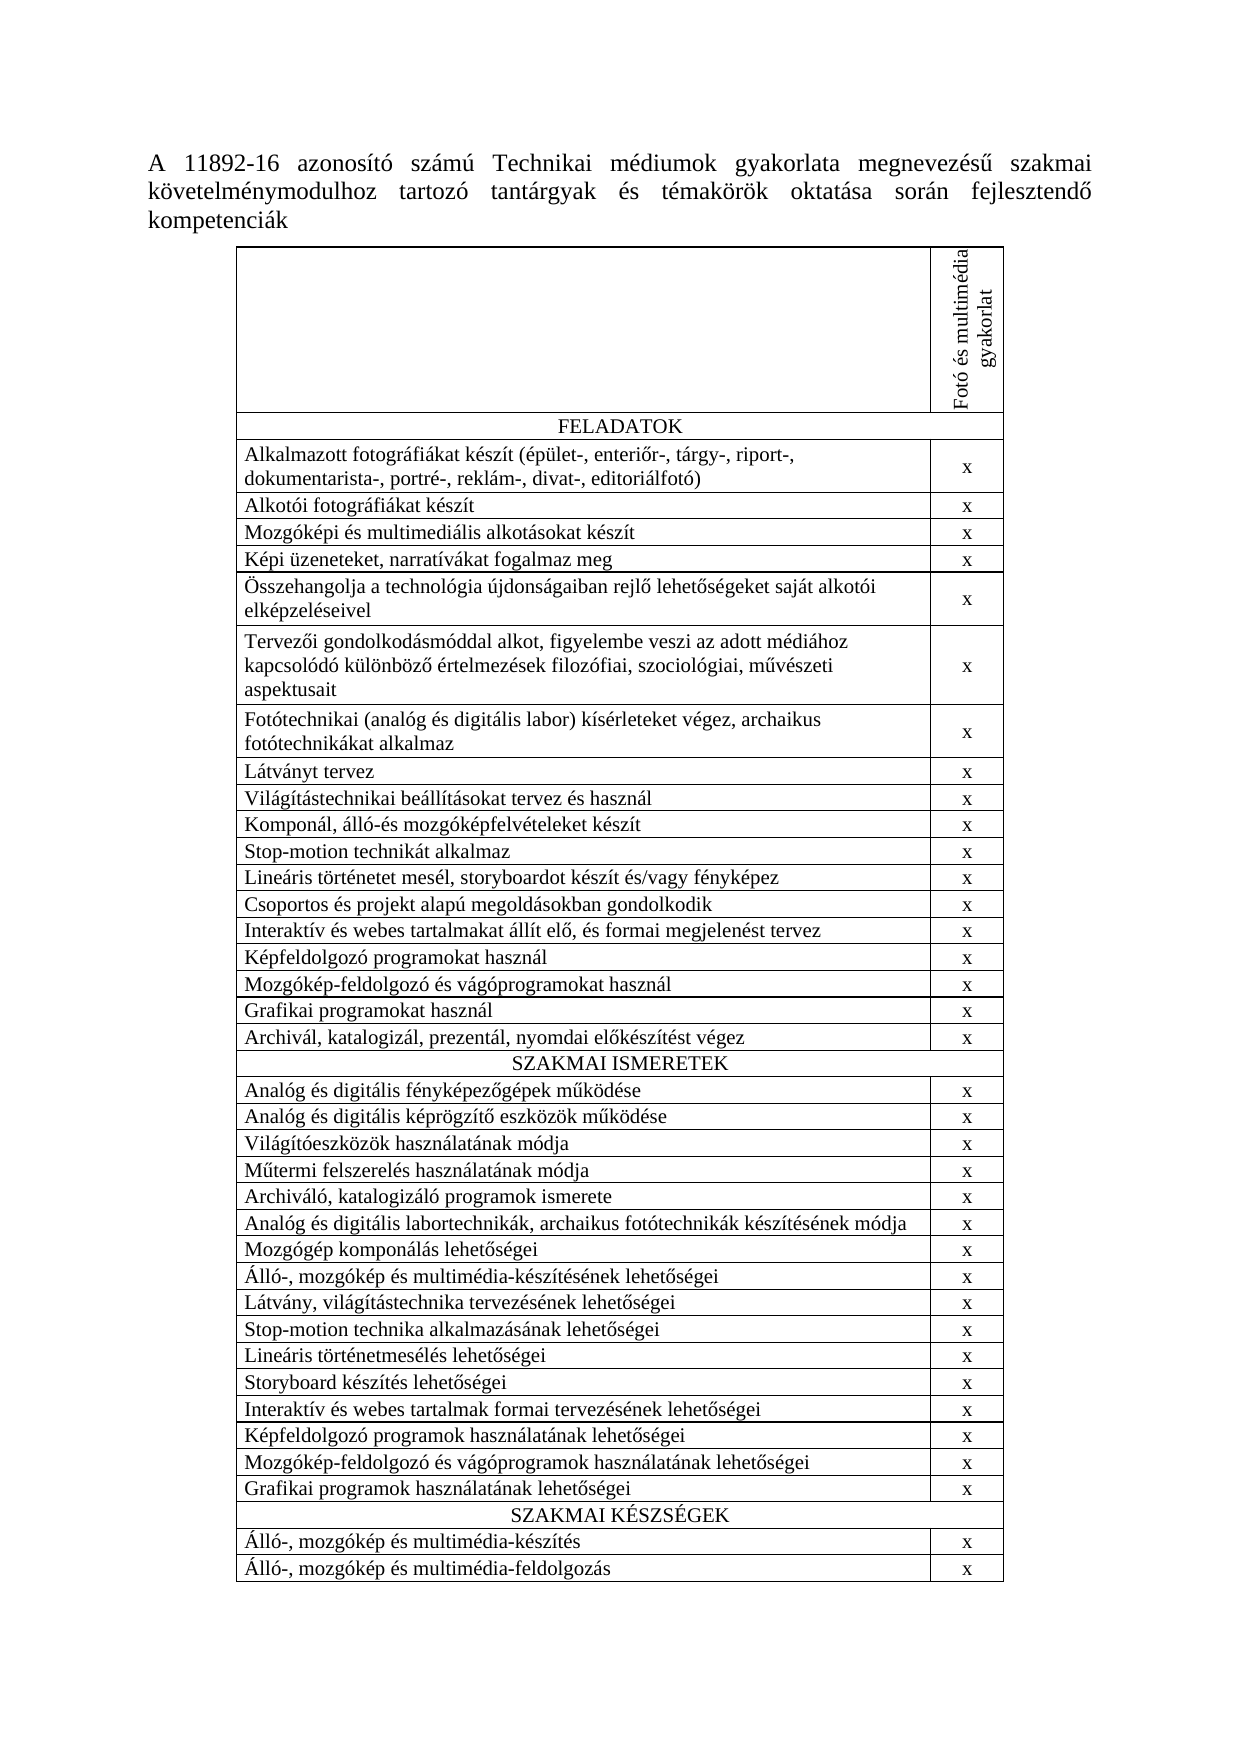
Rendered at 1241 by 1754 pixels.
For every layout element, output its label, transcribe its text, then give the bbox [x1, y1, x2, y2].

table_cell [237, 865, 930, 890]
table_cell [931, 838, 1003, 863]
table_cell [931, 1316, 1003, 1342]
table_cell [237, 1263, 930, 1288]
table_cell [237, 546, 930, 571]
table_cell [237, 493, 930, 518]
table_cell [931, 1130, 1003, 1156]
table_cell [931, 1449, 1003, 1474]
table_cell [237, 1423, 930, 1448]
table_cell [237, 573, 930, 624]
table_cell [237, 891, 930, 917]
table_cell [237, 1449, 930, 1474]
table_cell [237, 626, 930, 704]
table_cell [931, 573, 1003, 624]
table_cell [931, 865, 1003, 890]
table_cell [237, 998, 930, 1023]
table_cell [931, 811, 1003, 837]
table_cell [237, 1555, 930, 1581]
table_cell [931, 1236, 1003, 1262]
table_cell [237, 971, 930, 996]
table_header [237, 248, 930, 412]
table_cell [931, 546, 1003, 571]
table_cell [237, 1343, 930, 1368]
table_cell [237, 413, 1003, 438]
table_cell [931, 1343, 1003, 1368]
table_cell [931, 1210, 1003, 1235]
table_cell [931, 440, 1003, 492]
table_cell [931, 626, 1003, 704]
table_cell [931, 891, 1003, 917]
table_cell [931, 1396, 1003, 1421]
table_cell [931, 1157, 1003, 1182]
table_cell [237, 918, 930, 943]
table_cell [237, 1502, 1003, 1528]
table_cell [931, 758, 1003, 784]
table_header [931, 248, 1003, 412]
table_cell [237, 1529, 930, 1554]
text A 11892-16 azonosító számú Technikai médiumok gyakorlata megnevezésű szakmai követelménymodulhoz tartozó tantárgyak és témakörök oktatása során fejlesztendő kompetenciák [148, 148, 1093, 234]
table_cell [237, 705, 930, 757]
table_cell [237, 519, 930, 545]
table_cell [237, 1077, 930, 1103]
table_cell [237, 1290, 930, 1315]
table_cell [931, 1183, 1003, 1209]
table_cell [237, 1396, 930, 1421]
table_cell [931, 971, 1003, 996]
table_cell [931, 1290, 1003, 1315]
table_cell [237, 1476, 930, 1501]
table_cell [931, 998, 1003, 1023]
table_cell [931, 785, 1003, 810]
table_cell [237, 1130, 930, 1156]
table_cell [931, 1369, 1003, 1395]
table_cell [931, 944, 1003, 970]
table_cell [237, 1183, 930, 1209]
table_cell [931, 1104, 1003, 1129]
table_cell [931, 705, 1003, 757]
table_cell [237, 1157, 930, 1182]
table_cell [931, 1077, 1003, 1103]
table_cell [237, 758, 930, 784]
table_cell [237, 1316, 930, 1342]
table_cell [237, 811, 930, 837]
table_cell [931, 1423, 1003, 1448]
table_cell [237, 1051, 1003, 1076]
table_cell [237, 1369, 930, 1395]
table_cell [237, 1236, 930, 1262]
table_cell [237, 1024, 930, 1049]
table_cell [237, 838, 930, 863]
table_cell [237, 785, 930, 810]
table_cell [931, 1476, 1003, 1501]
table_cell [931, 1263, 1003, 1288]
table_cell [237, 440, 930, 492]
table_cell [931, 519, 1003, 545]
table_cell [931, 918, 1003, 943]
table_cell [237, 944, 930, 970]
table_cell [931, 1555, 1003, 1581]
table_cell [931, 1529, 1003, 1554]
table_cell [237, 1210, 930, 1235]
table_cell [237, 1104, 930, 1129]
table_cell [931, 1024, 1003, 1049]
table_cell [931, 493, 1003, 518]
